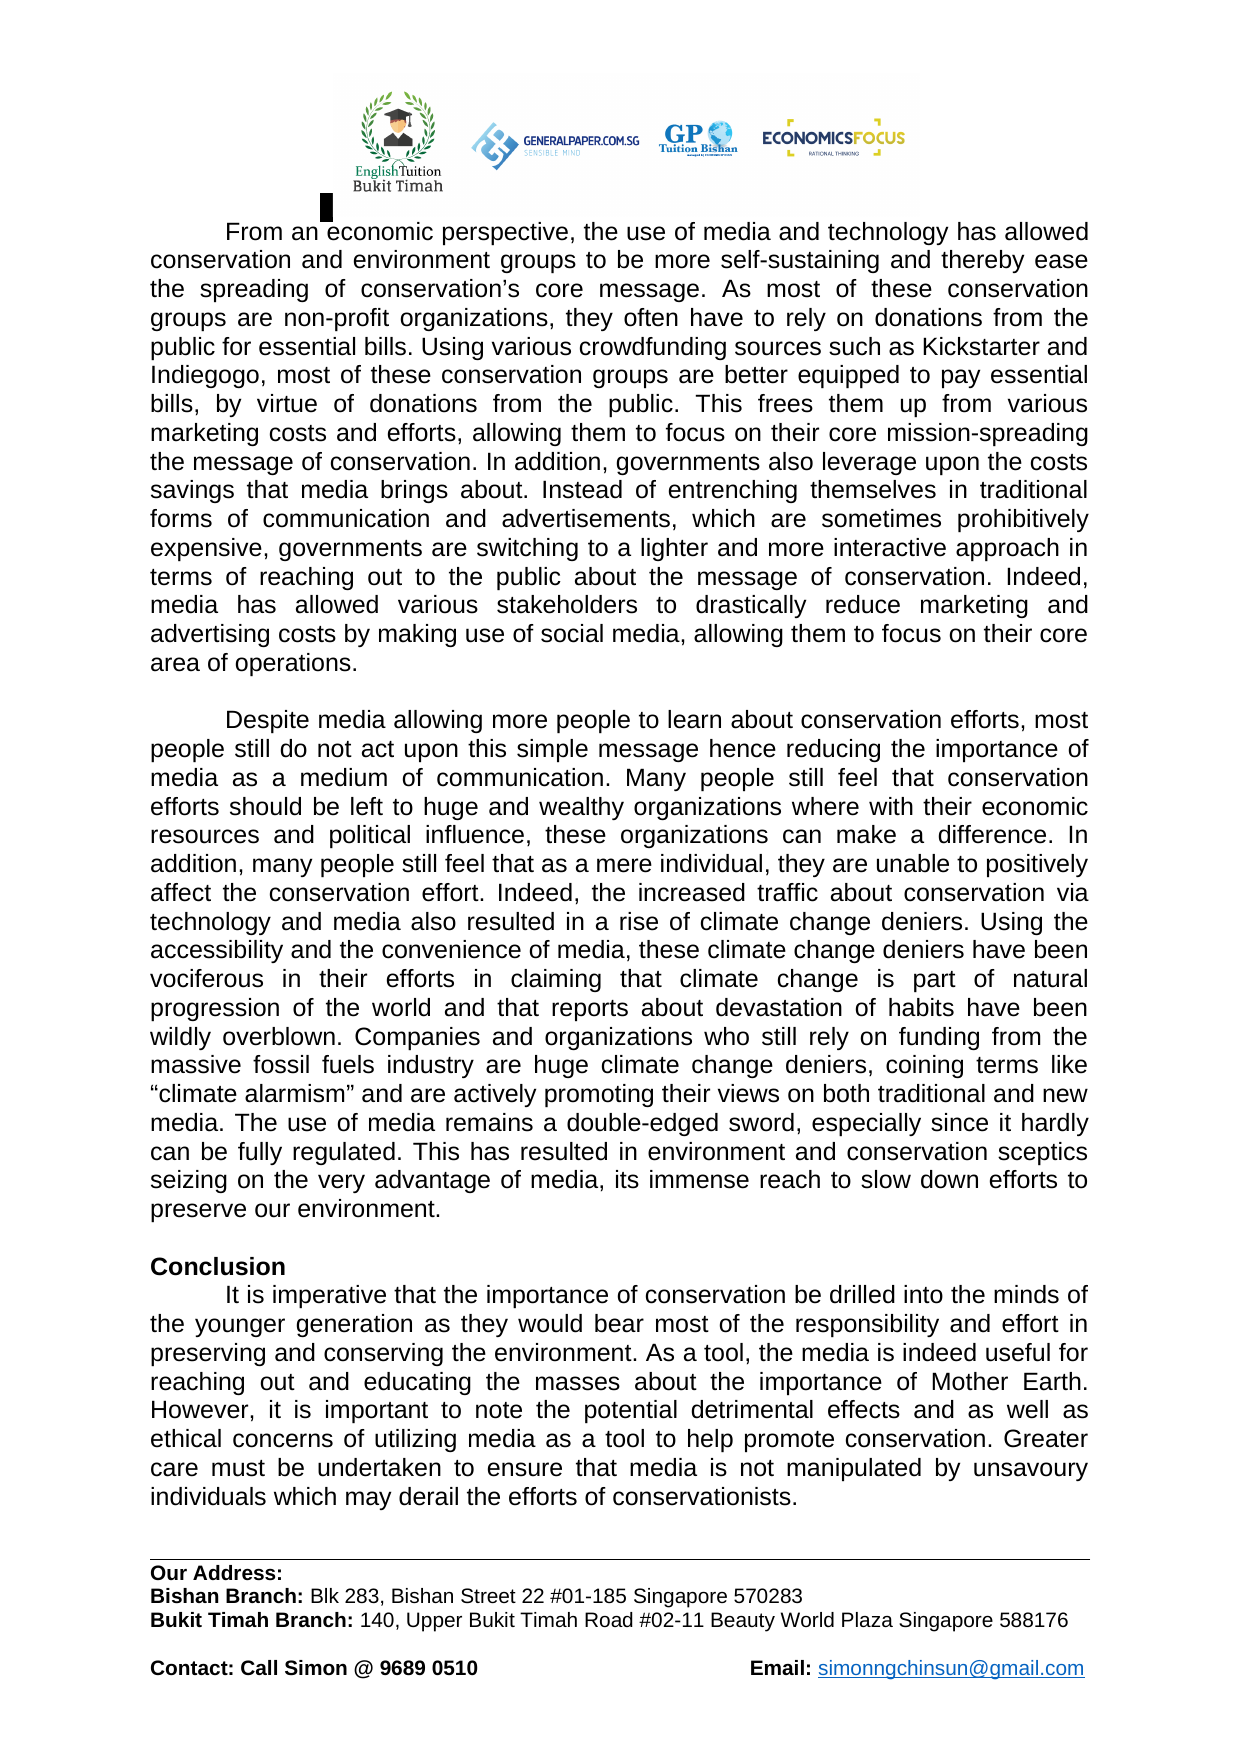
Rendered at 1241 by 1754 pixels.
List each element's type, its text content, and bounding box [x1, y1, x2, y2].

text Conclusion [150, 1252, 1090, 1280]
text It is imperative that the importance of conservation be drilled into the minds of the younger generation as they would bear most of the responsibility and effort in preserving and conserving the environment. As a tool, the media is indeed useful for reaching out and educating the masses about the importance of Mother Earth. However, it is important to note the potential detrimental effects and as well as ethical concerns of utilizing media as a tool to help promote conservation. Greater care must be undertaken to ensure that media is not manipulated by unsavoury individuals which may derail the efforts of conservationists. [150, 1280, 1090, 1510]
text From an economic perspective, the use of media and technology has allowed conservation and environment groups to be more self-sustaining and thereby ease the spreading of conservation’s core message. As most of these conservation groups are non-profit organizations, they often have to rely on donations from the public for essential bills. Using various crowdfunding sources such as Kickstarter and Indiegogo, most of these conservation groups are better equipped to pay essential bills, by virtue of donations from the public. This frees them up from various marketing costs and efforts, allowing them to focus on their core mission-spreading the message of conservation. In addition, governments also leverage upon the costs savings that media brings about. Instead of entrenching themselves in traditional forms of communication and advertisements, which are sometimes prohibitively expensive, governments are switching to a lighter and more interactive approach in terms of reaching out to the public about the message of conservation. Indeed, media has allowed various stakeholders to drastically reduce marketing and advertising costs by making use of social media, allowing them to focus on their core area of operations. [150, 217, 1090, 677]
text Despite media allowing more people to learn about conservation efforts, most people still do not act upon this simple message hence reducing the importance of media as a medium of communication. Many people still feel that conservation efforts should be left to huge and wealthy organizations where with their economic resources and political influence, these organizations can make a difference. In addition, many people still feel that as a mere individual, they are unable to positively affect the conservation effort. Indeed, the increased traffic about conservation via technology and media also resulted in a rise of climate change deniers. Using the accessibility and the convenience of media, these climate change deniers have been vociferous in their efforts in claiming that climate change is part of natural progression of the world and that reports about devastation of habits have been wildly overblown. Companies and organizations who still rely on funding from the massive fossil fuels industry are huge climate change deniers, coining terms like “climate alarmism” and are actively promoting their views on both traditional and new media. The use of media remains a double-edged sword, especially since it hardly can be fully regulated. This has resulted in environment and conservation sceptics seizing on the very advantage of media, its immense reach to slow down efforts to preserve our environment. [150, 705, 1090, 1223]
picture [332, 73, 920, 217]
